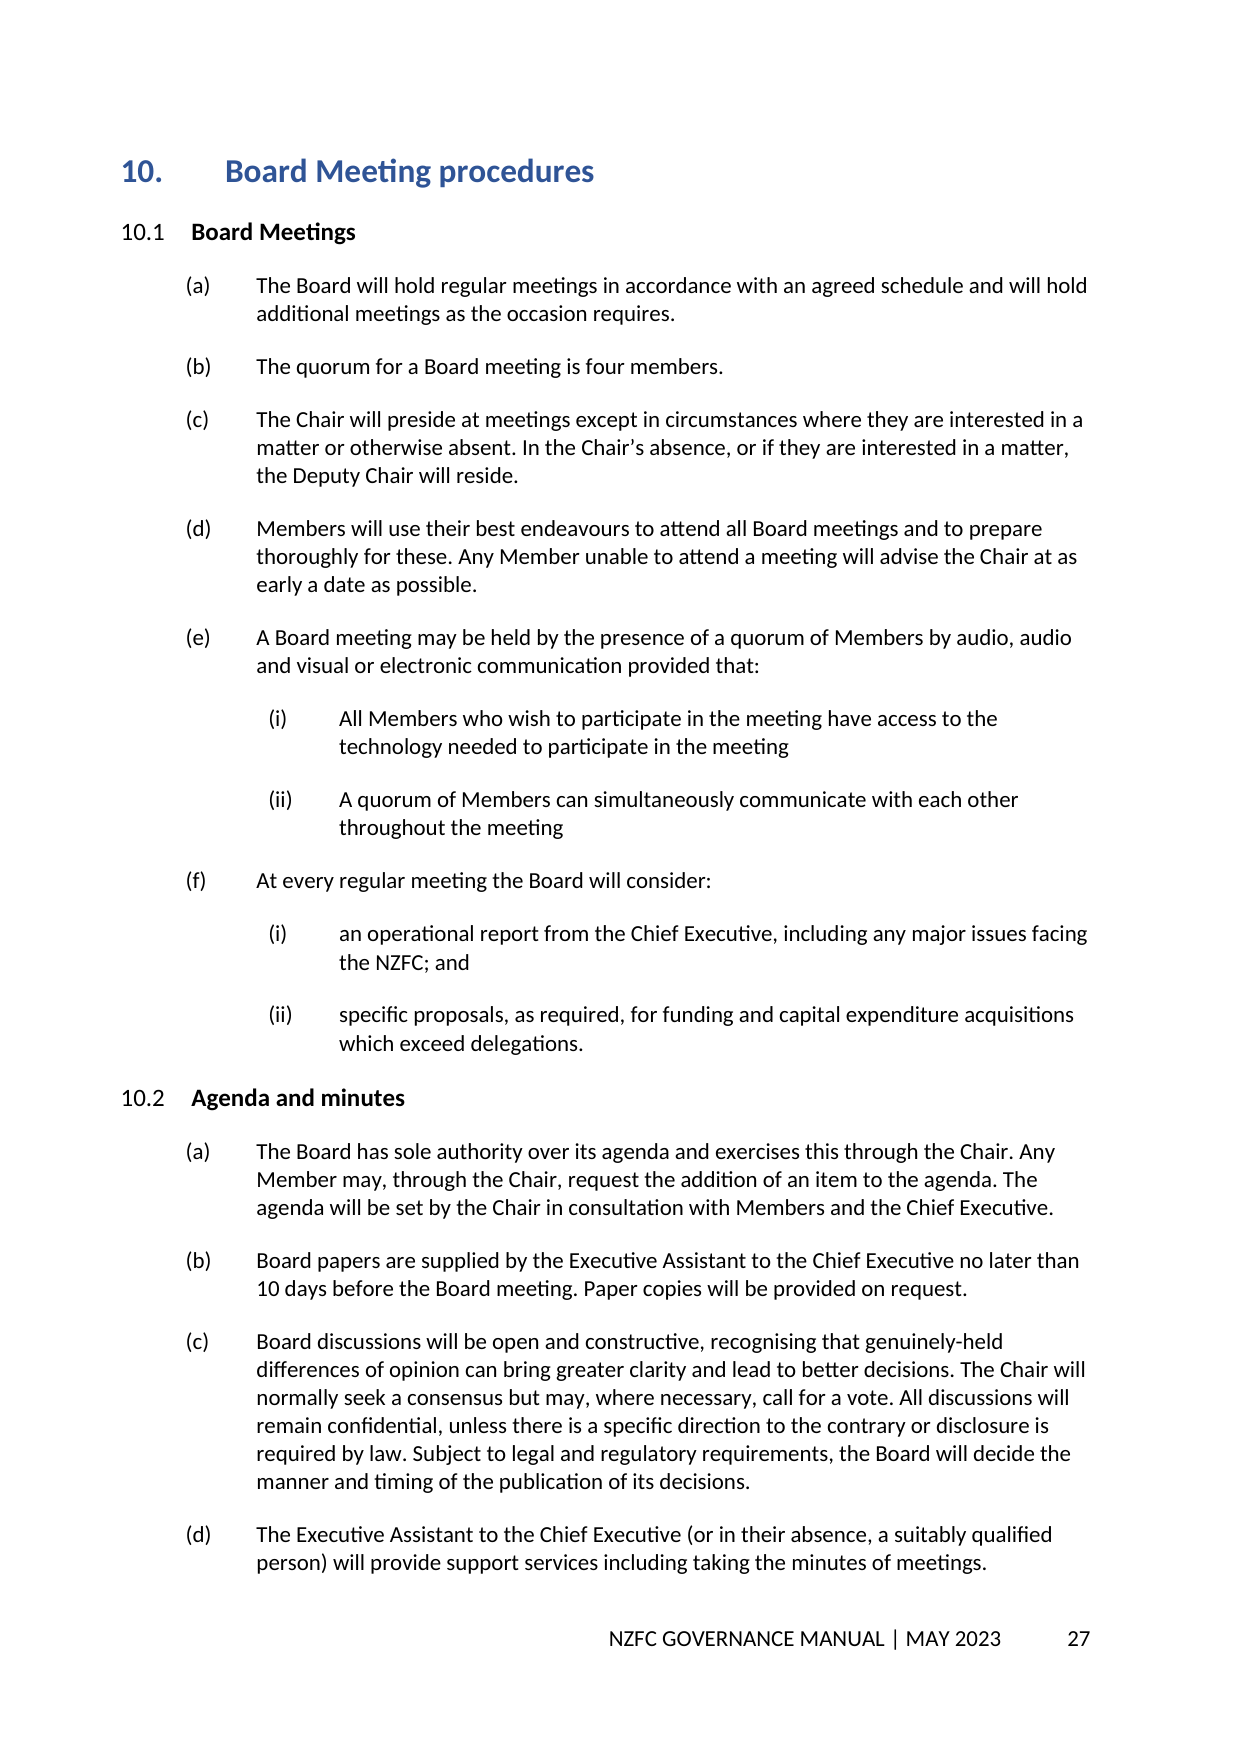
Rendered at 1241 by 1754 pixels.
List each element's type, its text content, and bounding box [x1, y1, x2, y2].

text Board Meeting procedures [120, 150, 1090, 191]
text Board discussions will be open and constructive, recognising that genuinely-held differences of opinion can bring greater clarity and lead to better decisions. The Chair will normally seek a consensus but may, where necessary, call for a vote. All discussions will remain confidential, unless there is a specific direction to the contrary or disclosure is required by law. Subject to legal and regulatory requirements, the Board will decide the manner and timing of the publication of its decisions. [185, 1327, 1090, 1495]
text Members will use their best endeavours to attend all Board meetings and to prepare thoroughly for these. Any Member unable to attend a meeting will advise the Chair at as early a date as possible. [185, 514, 1090, 598]
text Agenda and minutes [120, 1082, 1090, 1112]
text A Board meeting may be held by the presence of a quorum of Members by audio, audio and visual or electronic communication provided that: [185, 623, 1090, 679]
text an operational report from the Chief Executive, including any major issues facing the NZFC; and [268, 919, 1090, 976]
text A quorum of Members can simultaneously communicate with each other throughout the meeting [268, 786, 1090, 842]
text The Board will hold regular meetings in accordance with an agreed schedule and will hold additional meetings as the occasion requires. [185, 271, 1090, 327]
text The Executive Assistant to the Chief Executive (or in their absence, a suitably qualified person) will provide support services including taking the minutes of meetings. [185, 1520, 1090, 1576]
text All Members who wish to participate in the meeting have access to the technology needed to participate in the meeting [268, 704, 1090, 761]
text specific proposals, as required, for funding and capital expenditure acquisitions which exceed delegations. [268, 1001, 1090, 1057]
text The Board has sole authority over its agenda and exercises this through the Chair. Any Member may, through the Chair, request the addition of an item to the agenda. The agenda will be set by the Chair in consultation with Members and the Chief Executive. [185, 1137, 1090, 1221]
text The Chair will preside at meetings except in circumstances where they are interested in a matter or otherwise absent. In the Chair’s absence, or if they are interested in a matter, the Deputy Chair will reside. [185, 405, 1090, 489]
text Board Meetings [120, 216, 1090, 246]
text Board papers are supplied by the Executive Assistant to the Chief Executive no later than 10 days before the Board meeting. Paper copies will be provided on request. [185, 1246, 1090, 1302]
text The quorum for a Board meeting is four members. [185, 352, 1090, 380]
text At every regular meeting the Board will consider: [185, 867, 1090, 894]
